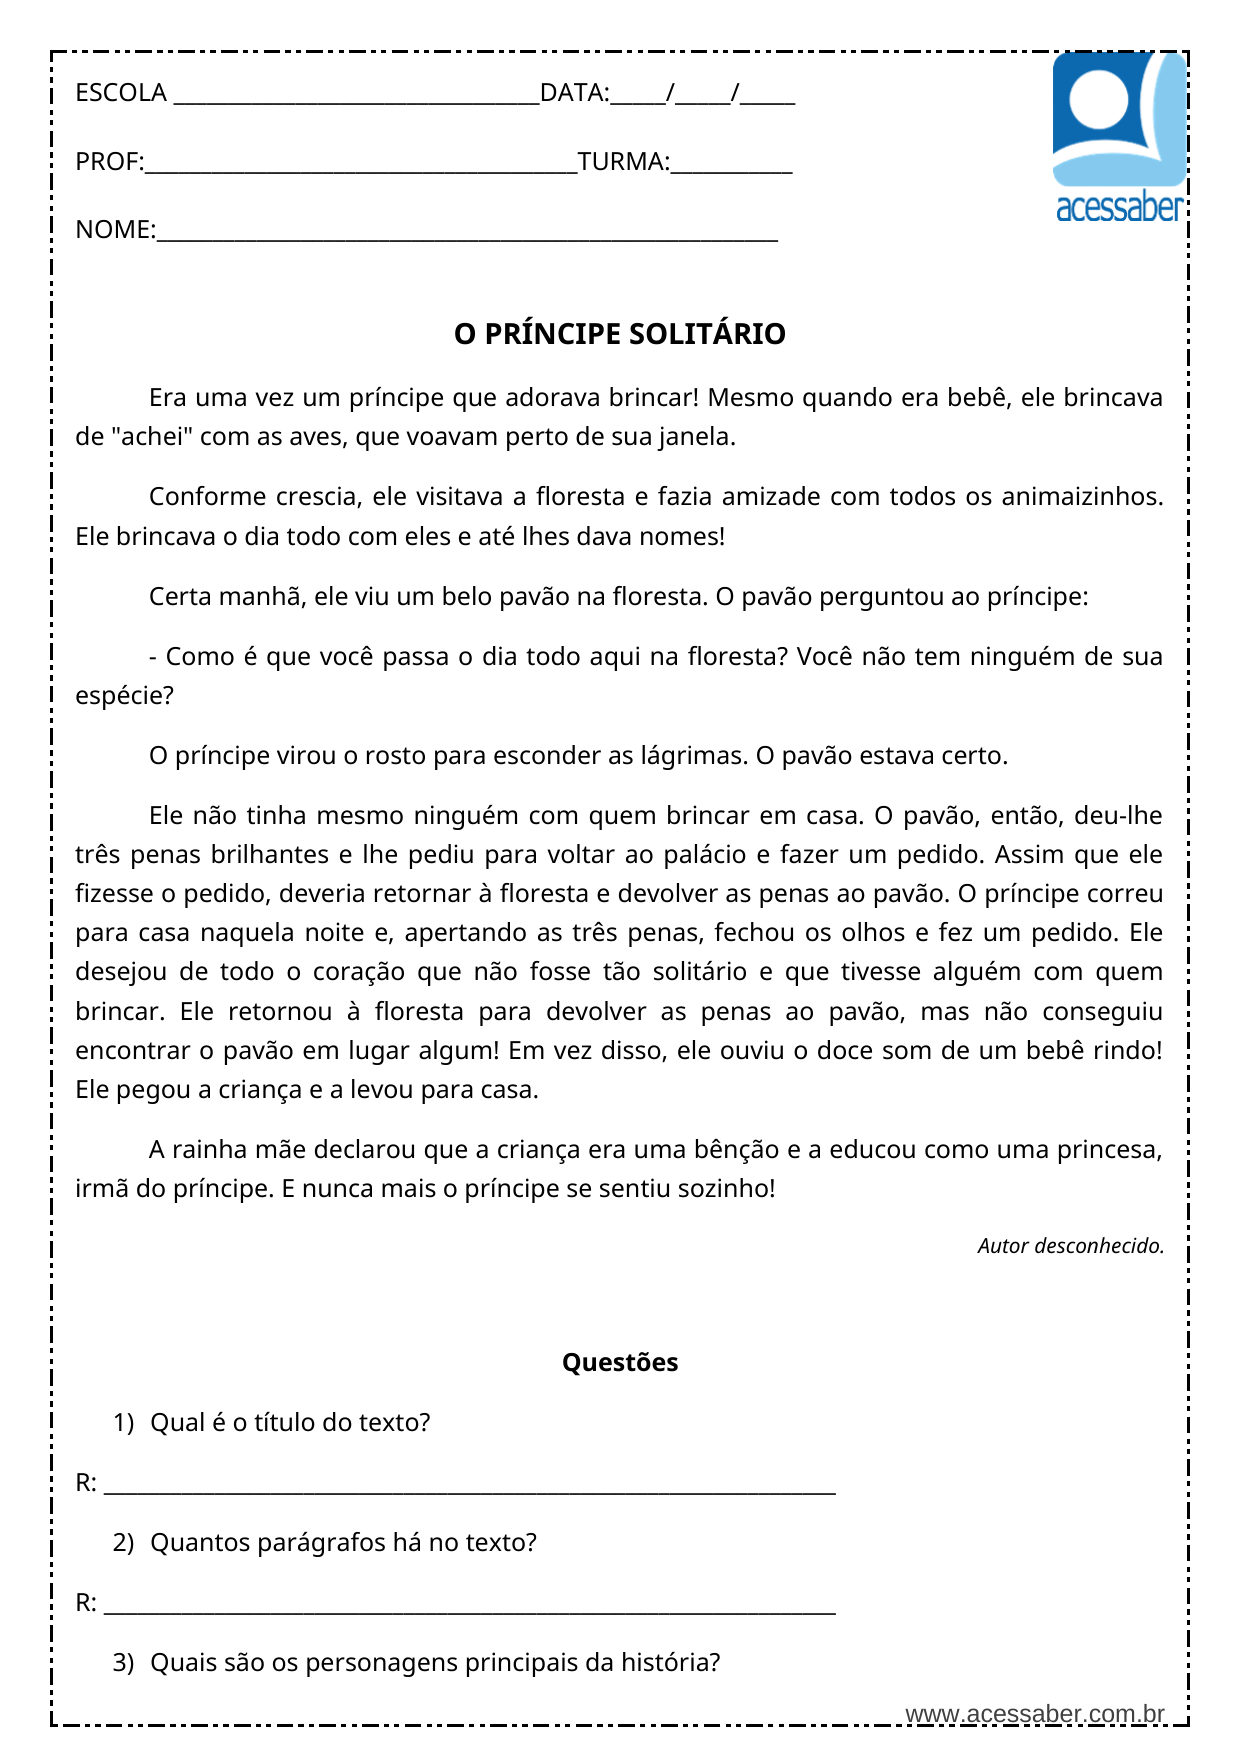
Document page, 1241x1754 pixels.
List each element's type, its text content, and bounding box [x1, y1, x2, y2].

text O PRÍNCIPE SOLITÁRIO [75, 313, 1165, 353]
text - Como é que você passa o dia todo aqui na floresta? Você não tem ninguém de sua espécie? [75, 638, 1165, 711]
list Quantos parágrafos há no texto? [112, 1524, 1165, 1558]
text ESCOLA _________________________________DATA:_____/_____/_____ [75, 75, 1165, 109]
text Ele não tinha mesmo ninguém com quem brincar em casa. O pavão, então, deu-lhe três penas brilhantes e lhe pediu para voltar ao palácio e fazer um pedido. Assim que ele fizesse o pedido, deveria retornar à floresta e devolver as penas ao pavão. O príncipe correu para casa naquela noite e, apertando as três penas, fechou os olhos e fez um pedido. Ele desejou de todo o coração que não fosse tão solitário e que tivesse alguém com quem brincar. Ele retornou à floresta para devolver as penas ao pavão, mas não conseguiu encontrar o pavão em lugar algum! Em vez disso, ele ouviu o doce som de um bebê rindo! Ele pegou a criança e a levou para casa. [75, 797, 1165, 1106]
list Qual é o título do texto? [112, 1404, 1165, 1438]
text Questões [75, 1344, 1165, 1378]
list Quais são os personagens principais da história? [112, 1644, 1165, 1678]
picture [1052, 50, 1187, 221]
text PROF:_______________________________________TURMA:___________ [75, 143, 1165, 177]
text NOME:________________________________________________________ [75, 211, 1165, 245]
text Era uma vez um príncipe que adorava brincar! Mesmo quando era bebê, ele brincava de "achei" com as aves, que voavam perto de sua janela. [75, 380, 1165, 453]
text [75, 1584, 1165, 1618]
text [75, 1464, 1165, 1498]
text Conforme crescia, ele visitava a floresta e fazia amizade com todos os animaizinhos. Ele brincava o dia todo com eles e até lhes dava nomes! [75, 479, 1165, 552]
text Certa manhã, ele viu um belo pavão na floresta. O pavão perguntou ao príncipe: [75, 578, 1165, 612]
text A rainha mãe declarou que a criança era uma bênção e a educou como uma princesa, irmã do príncipe. E nunca mais o príncipe se sentiu sozinho! [75, 1132, 1165, 1205]
text Autor desconhecido. [75, 1231, 1165, 1259]
text O príncipe virou o rosto para esconder as lágrimas. O pavão estava certo. [75, 737, 1165, 771]
